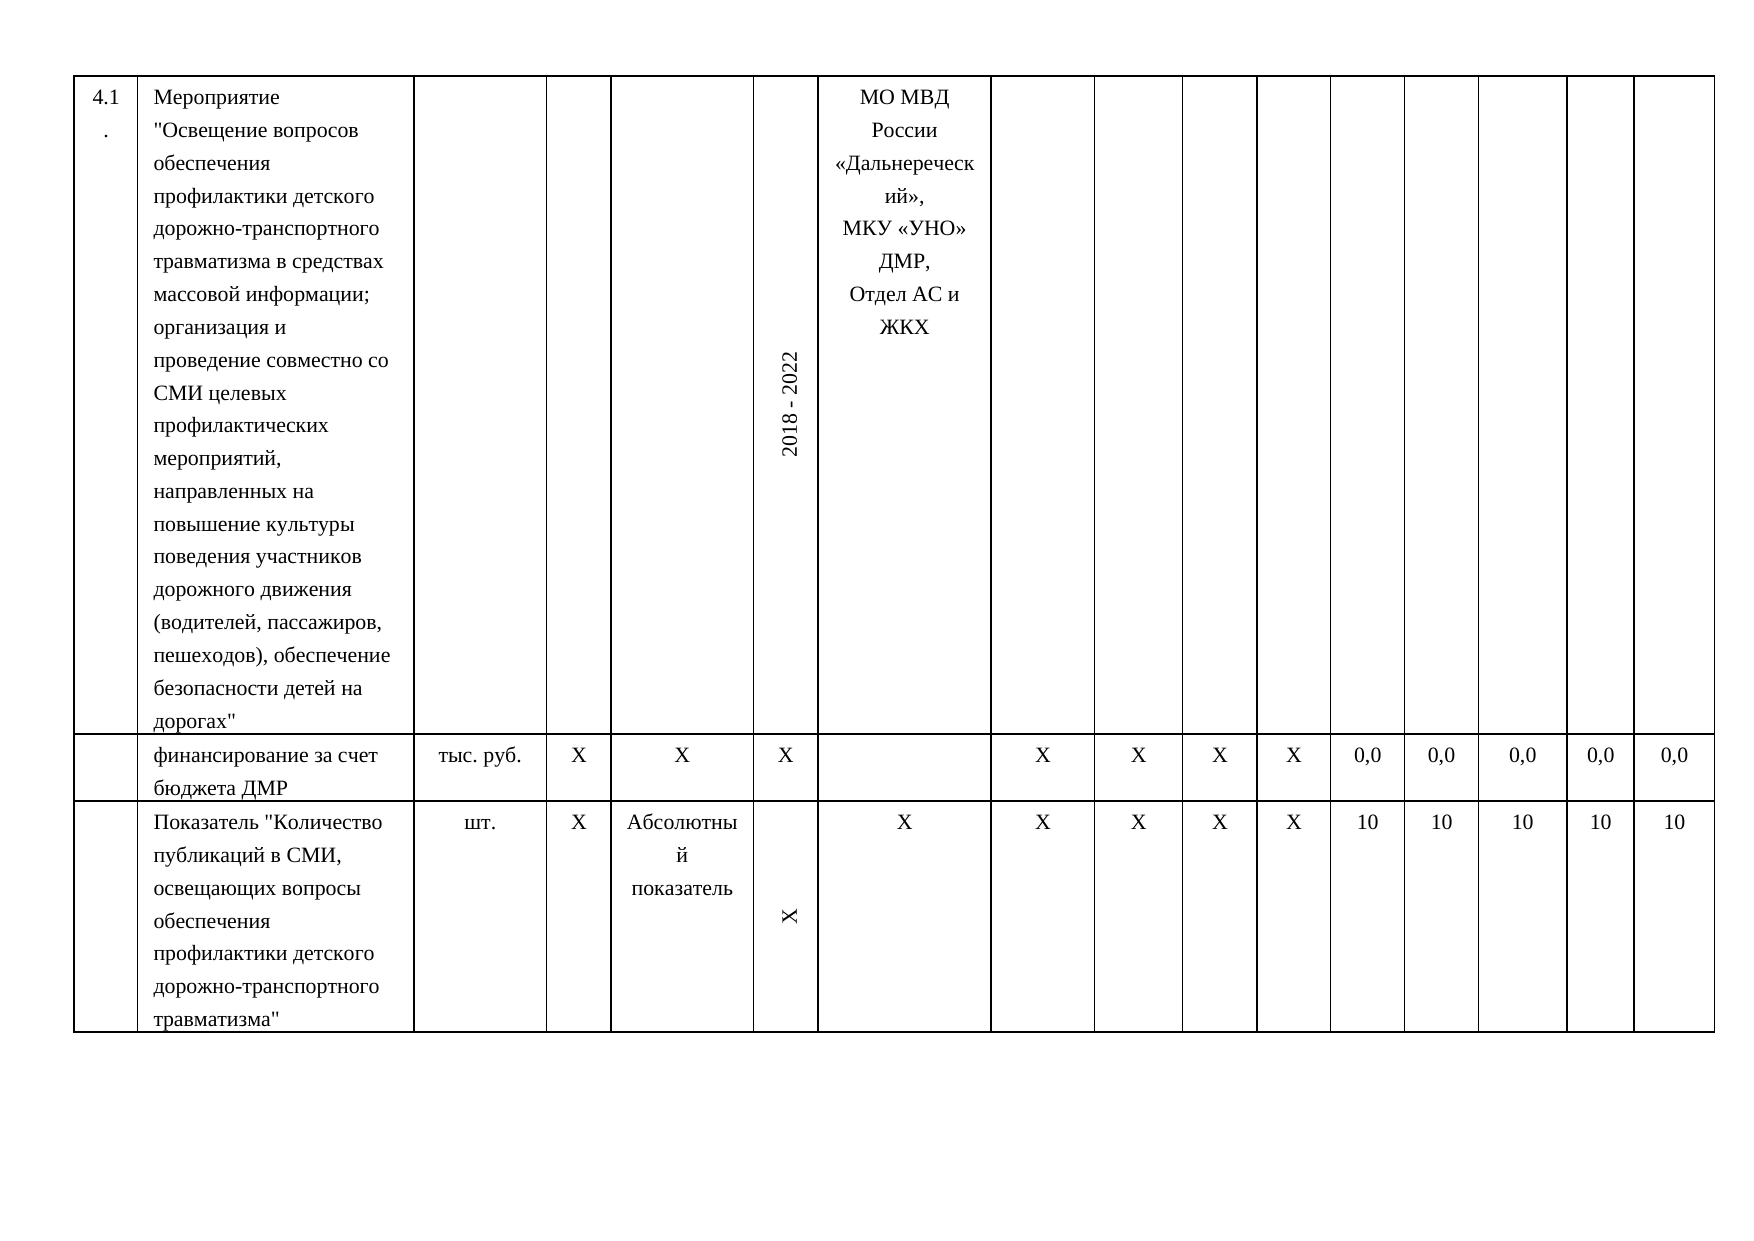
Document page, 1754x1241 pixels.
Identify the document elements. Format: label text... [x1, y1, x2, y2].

table_cell X [992, 802, 1094, 1031]
table_cell МО МВД России «Дальнереческий», МКУ «УНО» ДМР, Отдел АС и ЖКХ [819, 77, 990, 733]
table_cell финансирование за счет бюджета ДМР [138, 735, 413, 800]
table_cell 10 [1331, 802, 1404, 1031]
table_cell 10 [1479, 802, 1566, 1031]
table_cell Абсолютный показатель [612, 802, 753, 1031]
table_cell X [1258, 802, 1330, 1031]
table_cell 0,0 [1479, 735, 1566, 800]
table_cell 2018 - 2022 [754, 77, 817, 733]
table_cell X [547, 735, 610, 800]
table_cell [1095, 77, 1182, 733]
table_cell шт. [415, 802, 546, 1031]
table_cell 0,0 [1331, 735, 1404, 800]
table_cell [1183, 77, 1256, 733]
table_cell [75, 802, 137, 1031]
table_cell Мероприятие "Освещение вопросов обеспечения профилактики детского дорожно-транспортного травматизма в средствах массовой информации; организация и проведение совместно со СМИ целевых профилактических мероприятий, направленных на повышение культуры поведения участников дорожного движения (водителей, пассажиров, пешеходов), обеспечение безопасности детей на дорогах" [138, 77, 413, 733]
table_cell X [754, 735, 817, 800]
table_cell [1331, 77, 1404, 733]
table_cell 0,0 [1635, 735, 1714, 800]
table_cell [1635, 77, 1714, 733]
table_cell тыс. руб. [415, 735, 546, 800]
table_cell [1479, 77, 1566, 733]
table_cell X [1183, 802, 1256, 1031]
table_cell 10 [1635, 802, 1714, 1031]
table_cell Показатель "Количество публикаций в СМИ, освещающих вопросы обеспечения профилактики детского дорожно-транспортного травматизма" [138, 802, 413, 1031]
table_cell [1568, 77, 1633, 733]
table_cell X [612, 735, 753, 800]
table_cell X [1183, 735, 1256, 800]
table_cell X [1095, 735, 1182, 800]
table_cell [75, 735, 137, 800]
table_cell [992, 77, 1094, 733]
table_cell 0,0 [1568, 735, 1633, 800]
table_cell X [754, 802, 817, 1031]
table_cell X [1095, 802, 1182, 1031]
table_cell 4.1. [75, 77, 137, 733]
table_cell [415, 77, 546, 733]
table_cell [1258, 77, 1330, 733]
table_cell X [819, 802, 990, 1031]
table_cell X [547, 802, 610, 1031]
table_cell [819, 735, 990, 800]
table_cell [547, 77, 610, 733]
table_cell 10 [1405, 802, 1478, 1031]
table_cell [612, 77, 753, 733]
table_cell X [992, 735, 1094, 800]
table_cell X [1258, 735, 1330, 800]
table_cell 10 [1568, 802, 1633, 1031]
table_cell [1405, 77, 1478, 733]
table_cell 0,0 [1405, 735, 1478, 800]
